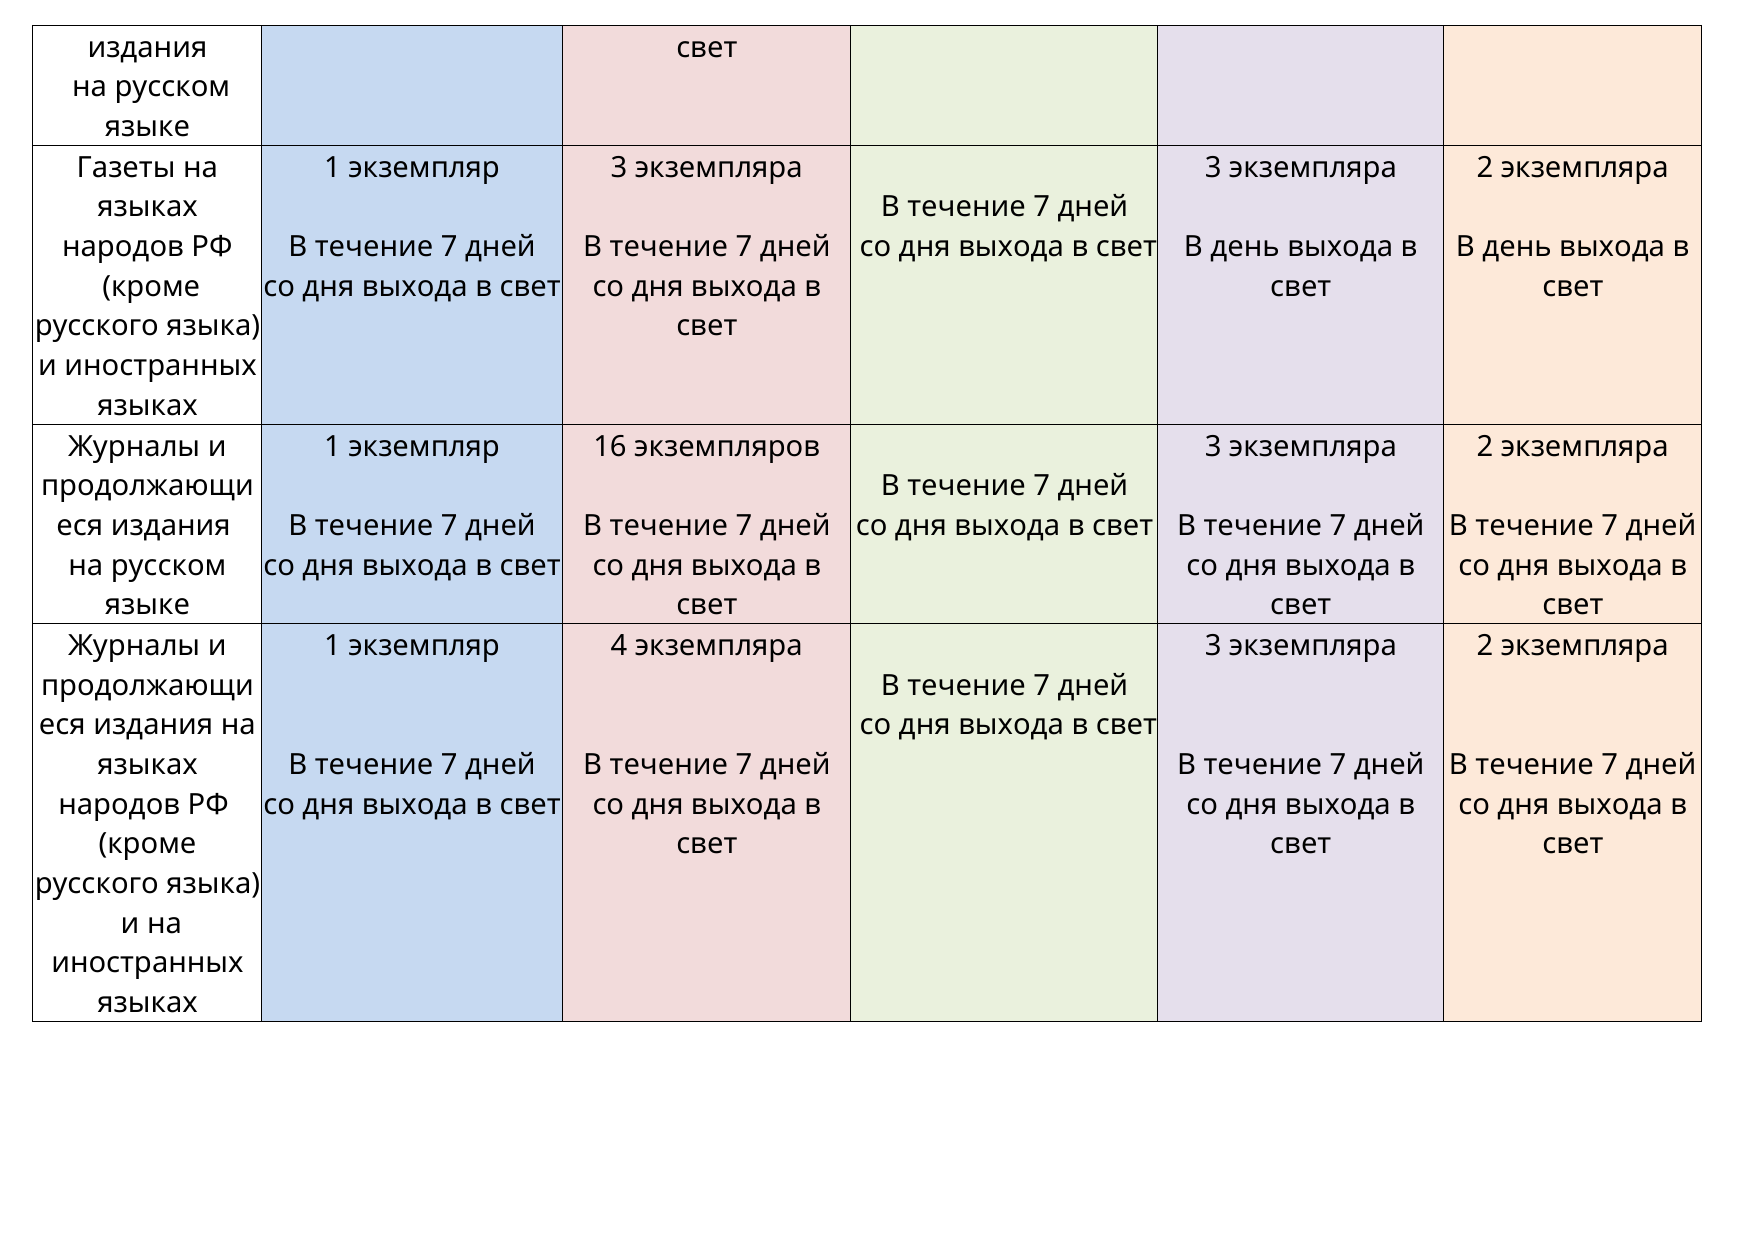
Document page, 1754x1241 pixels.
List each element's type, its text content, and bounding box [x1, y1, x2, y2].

table_cell 1 экземпляр В течение 7 дней со дня выхода в свет [262, 425, 562, 623]
table_cell 1 экземпляр В течение 7 дней со дня выхода в свет [262, 146, 562, 424]
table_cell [262, 26, 562, 145]
table_cell 2 экземпляра В течение 7 дней со дня выхода в свет [1444, 624, 1701, 1021]
table_cell Газеты на языках народов РФ (кроме русского языка) и иностранных языках [33, 146, 261, 424]
table_cell 2 экземпляра В течение 7 дней со дня выхода в свет [1444, 425, 1701, 623]
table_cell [1158, 26, 1443, 145]
table_cell 3 экземпляра В течение 7 дней со дня выхода в свет [1158, 624, 1443, 1021]
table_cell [1444, 26, 1701, 145]
table_cell 3 экземпляра В течение 7 дней со дня выхода в свет [1158, 425, 1443, 623]
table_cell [851, 26, 1157, 145]
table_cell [33, 26, 261, 145]
table_cell 1 экземпляр В течение 7 дней со дня выхода в свет [262, 624, 562, 1021]
table_cell 2 экземпляра В день выхода в свет [1444, 146, 1701, 424]
table_cell В течение 7 дней со дня выхода в свет [851, 146, 1157, 424]
table_cell В течение 7 дней со дня выхода в свет [851, 425, 1157, 623]
table_cell В течение 7 дней со дня выхода в свет [851, 624, 1157, 1021]
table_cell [563, 26, 850, 145]
table_cell 16 экземпляров В течение 7 дней со дня выхода в свет [563, 425, 850, 623]
table_cell Журналы и продолжающиеся издания на языках народов РФ (кроме русского языка) и на иностранных языках [33, 624, 261, 1021]
table_cell 3 экземпляра В течение 7 дней со дня выхода в свет [563, 146, 850, 424]
table_cell 4 экземпляра В течение 7 дней со дня выхода в свет [563, 624, 850, 1021]
table_cell 3 экземпляра В день выхода в свет [1158, 146, 1443, 424]
table_cell Журналы и продолжающиеся издания на русском языке [33, 425, 261, 623]
